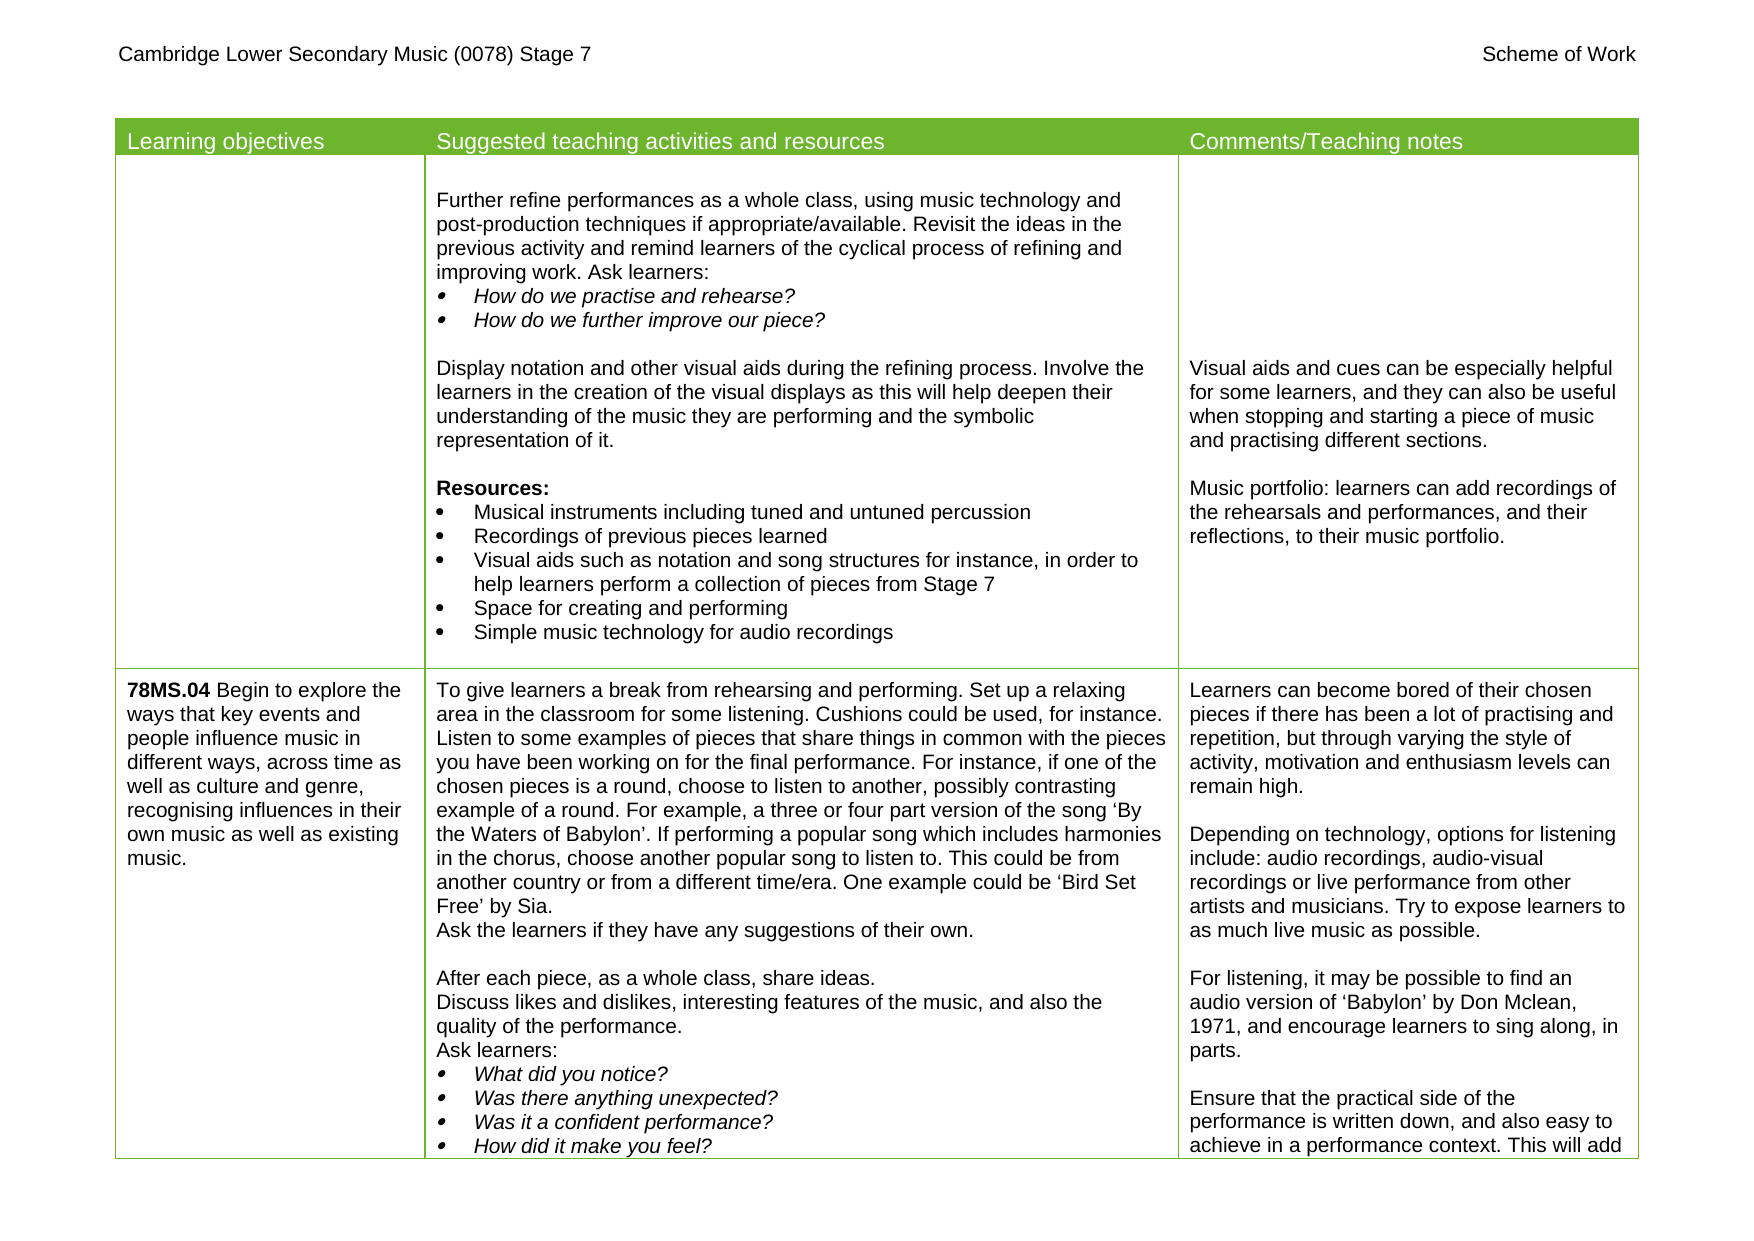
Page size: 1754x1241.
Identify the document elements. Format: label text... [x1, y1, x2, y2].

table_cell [426, 155, 1178, 668]
table_header Learning objectives [116, 119, 424, 154]
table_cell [1179, 669, 1638, 1158]
table_header Suggested teaching activities and resources [426, 119, 1178, 154]
table_header Comments/Teaching notes [1179, 119, 1638, 154]
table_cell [426, 669, 1178, 1158]
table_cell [116, 669, 424, 1158]
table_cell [1179, 155, 1638, 668]
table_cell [116, 155, 424, 668]
